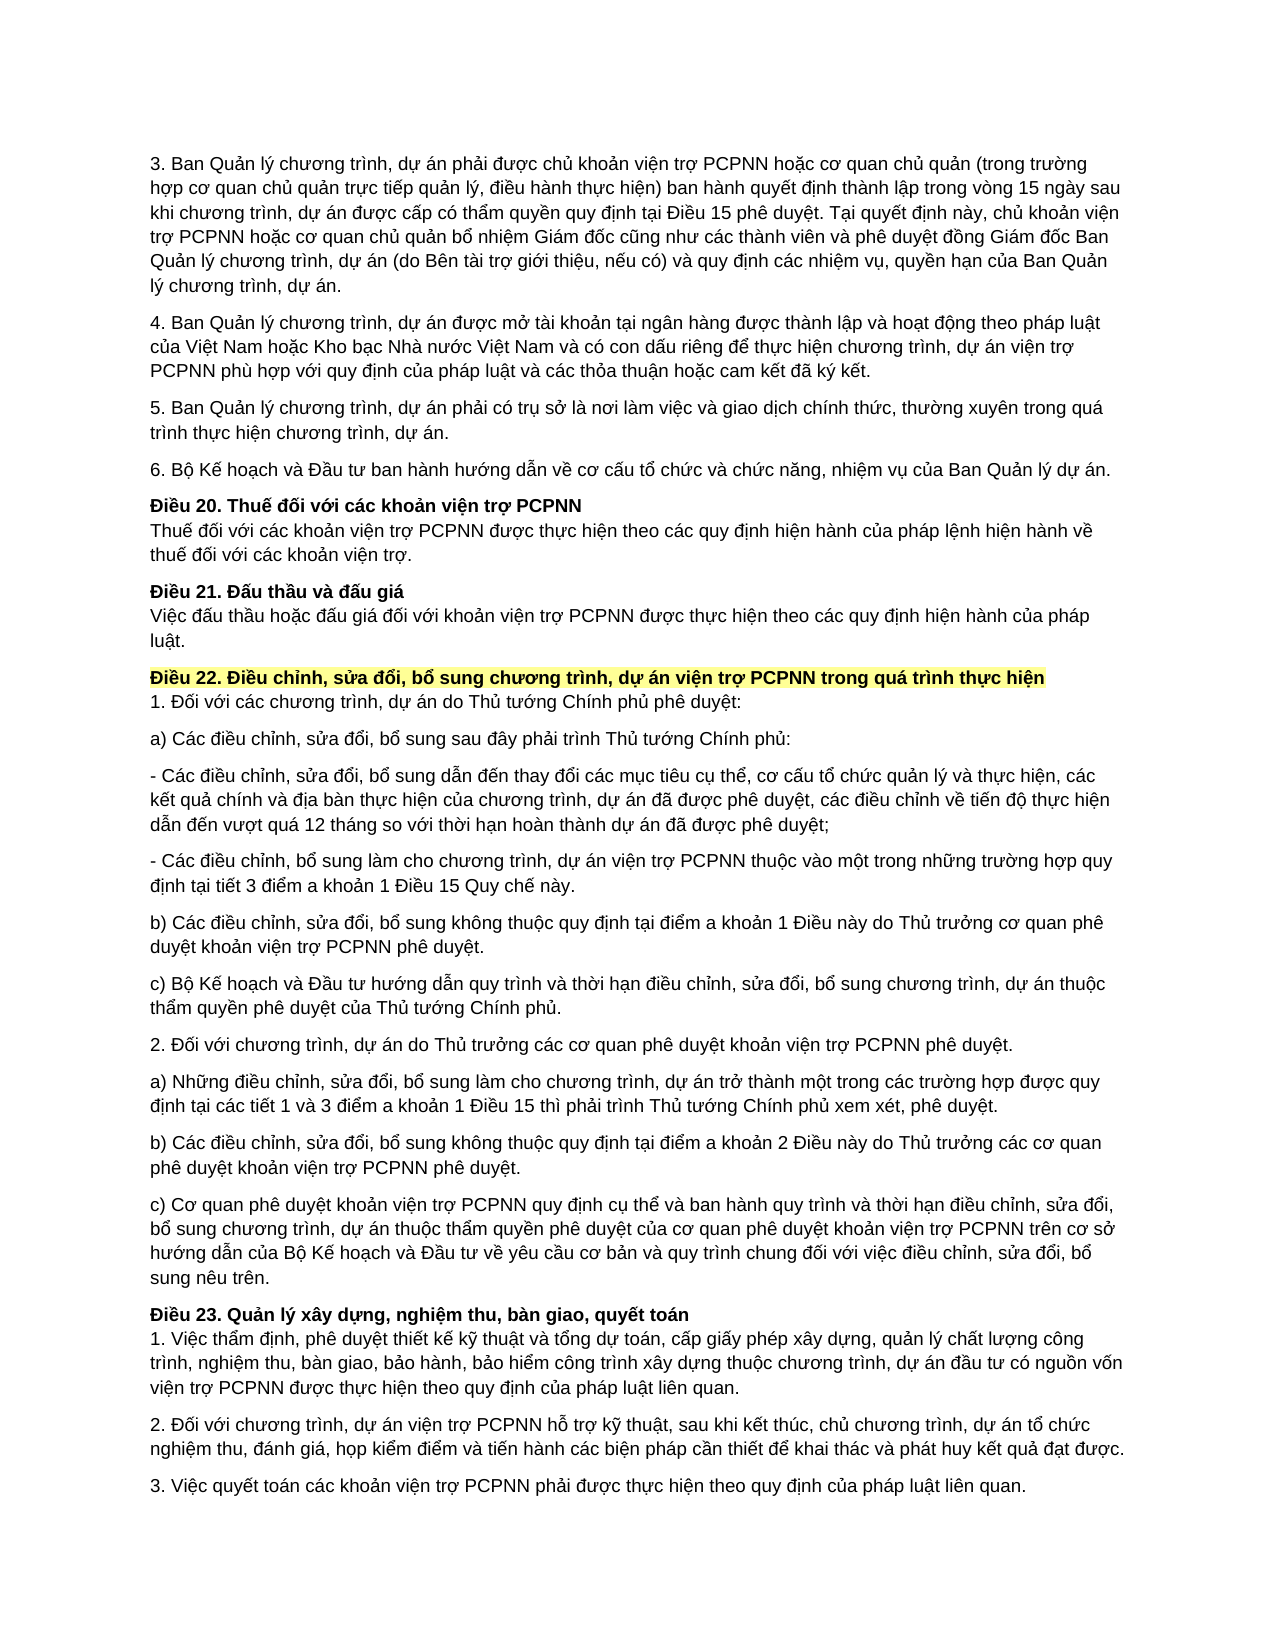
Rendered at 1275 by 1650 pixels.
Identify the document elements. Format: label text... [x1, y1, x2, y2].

text a) Các điều chỉnh, sửa đổi, bổ sung sau đây phải trình Thủ tướng Chính phủ: [150, 725, 1125, 749]
text c) Cơ quan phê duyệt khoản viện trợ PCPNN quy định cụ thể và ban hành quy trình và thời hạn điều chỉnh, sửa đổi, bổ sung chương trình, dự án thuộc thẩm quyền phê duyệt của cơ quan phê duyệt khoản viện trợ PCPNN trên cơ sở hướng dẫn của Bộ Kế hoạch và Đầu tư về yêu cầu cơ bản và quy trình chung đối với việc điều chỉnh, sửa đổi, bổ sung nêu trên. [150, 1191, 1125, 1288]
text b) Các điều chỉnh, sửa đổi, bổ sung không thuộc quy định tại điểm a khoản 1 Điều này do Thủ trưởng cơ quan phê duyệt khoản viện trợ PCPNN phê duyệt. [150, 909, 1125, 957]
text Điều 22. Điều chỉnh, sửa đổi, bổ sung chương trình, dự án viện trợ PCPNN trong quá trình thực hiện [150, 664, 1125, 688]
text 5. Ban Quản lý chương trình, dự án phải có trụ sở là nơi làm việc và giao dịch chính thức, thường xuyên trong quá trình thực hiện chương trình, dự án. [150, 394, 1125, 443]
text c) Bộ Kế hoạch và Đầu tư hướng dẫn quy trình và thời hạn điều chỉnh, sửa đổi, bổ sung chương trình, dự án thuộc thẩm quyền phê duyệt của Thủ tướng Chính phủ. [150, 970, 1125, 1019]
text 2. Đối với chương trình, dự án do Thủ trưởng các cơ quan phê duyệt khoản viện trợ PCPNN phê duyệt. [150, 1031, 1125, 1056]
text Điều 23. Quản lý xây dựng, nghiệm thu, bàn giao, quyết toán [150, 1301, 1125, 1325]
text 2. Đối với chương trình, dự án viện trợ PCPNN hỗ trợ kỹ thuật, sau khi kết thúc, chủ chương trình, dự án tổ chức nghiệm thu, đánh giá, họp kiểm điểm và tiến hành các biện pháp cần thiết để khai thác và phát huy kết quả đạt được. [150, 1411, 1125, 1459]
text 1. Đối với các chương trình, dự án do Thủ tướng Chính phủ phê duyệt: [150, 688, 1125, 712]
text Việc đấu thầu hoặc đấu giá đối với khoản viện trợ PCPNN được thực hiện theo các quy định hiện hành của pháp luật. [150, 602, 1125, 651]
text a) Những điều chỉnh, sửa đổi, bổ sung làm cho chương trình, dự án trở thành một trong các trường hợp được quy định tại các tiết 1 và 3 điểm a khoản 1 Điều 15 thì phải trình Thủ tướng Chính phủ xem xét, phê duyệt. [150, 1068, 1125, 1117]
text Thuế đối với các khoản viện trợ PCPNN được thực hiện theo các quy định hiện hành của pháp lệnh hiện hành về thuế đối với các khoản viện trợ. [150, 517, 1125, 566]
text Điều 20. Thuế đối với các khoản viện trợ PCPNN [150, 492, 1125, 517]
text 6. Bộ Kế hoạch và Đầu tư ban hành hướng dẫn về cơ cấu tổ chức và chức năng, nhiệm vụ của Ban Quản lý dự án. [150, 456, 1125, 480]
text 3. Việc quyết toán các khoản viện trợ PCPNN phải được thực hiện theo quy định của pháp luật liên quan. [150, 1472, 1125, 1496]
text 4. Ban Quản lý chương trình, dự án được mở tài khoản tại ngân hàng được thành lập và hoạt động theo pháp luật của Việt Nam hoặc Kho bạc Nhà nước Việt Nam và có con dấu riêng để thực hiện chương trình, dự án viện trợ PCPNN phù hợp với quy định của pháp luật và các thỏa thuận hoặc cam kết đã ký kết. [150, 309, 1125, 382]
text - Các điều chỉnh, sửa đổi, bổ sung dẫn đến thay đổi các mục tiêu cụ thể, cơ cấu tổ chức quản lý và thực hiện, các kết quả chính và địa bàn thực hiện của chương trình, dự án đã được phê duyệt, các điều chỉnh về tiến độ thực hiện dẫn đến vượt quá 12 tháng so với thời hạn hoàn thành dự án đã được phê duyệt; [150, 762, 1125, 835]
text 3. Ban Quản lý chương trình, dự án phải được chủ khoản viện trợ PCPNN hoặc cơ quan chủ quản (trong trường hợp cơ quan chủ quản trực tiếp quản lý, điều hành thực hiện) ban hành quyết định thành lập trong vòng 15 ngày sau khi chương trình, dự án được cấp có thẩm quyền quy định tại Điều 15 phê duyệt. Tại quyết định này, chủ khoản viện trợ PCPNN hoặc cơ quan chủ quản bổ nhiệm Giám đốc cũng như các thành viên và phê duyệt đồng Giám đốc Ban Quản lý chương trình, dự án (do Bên tài trợ giới thiệu, nếu có) và quy định các nhiệm vụ, quyền hạn của Ban Quản lý chương trình, dự án. [150, 150, 1125, 296]
text Điều 21. Đấu thầu và đấu giá [150, 578, 1125, 602]
text - Các điều chỉnh, bổ sung làm cho chương trình, dự án viện trợ PCPNN thuộc vào một trong những trường hợp quy định tại tiết 3 điểm a khoản 1 Điều 15 Quy chế này. [150, 847, 1125, 896]
text b) Các điều chỉnh, sửa đổi, bổ sung không thuộc quy định tại điểm a khoản 2 Điều này do Thủ trưởng các cơ quan phê duyệt khoản viện trợ PCPNN phê duyệt. [150, 1129, 1125, 1178]
text 1. Việc thẩm định, phê duyệt thiết kế kỹ thuật và tổng dự toán, cấp giấy phép xây dựng, quản lý chất lượng công trình, nghiệm thu, bàn giao, bảo hành, bảo hiểm công trình xây dựng thuộc chương trình, dự án đầu tư có nguồn vốn viện trợ PCPNN được thực hiện theo quy định của pháp luật liên quan. [150, 1325, 1125, 1398]
